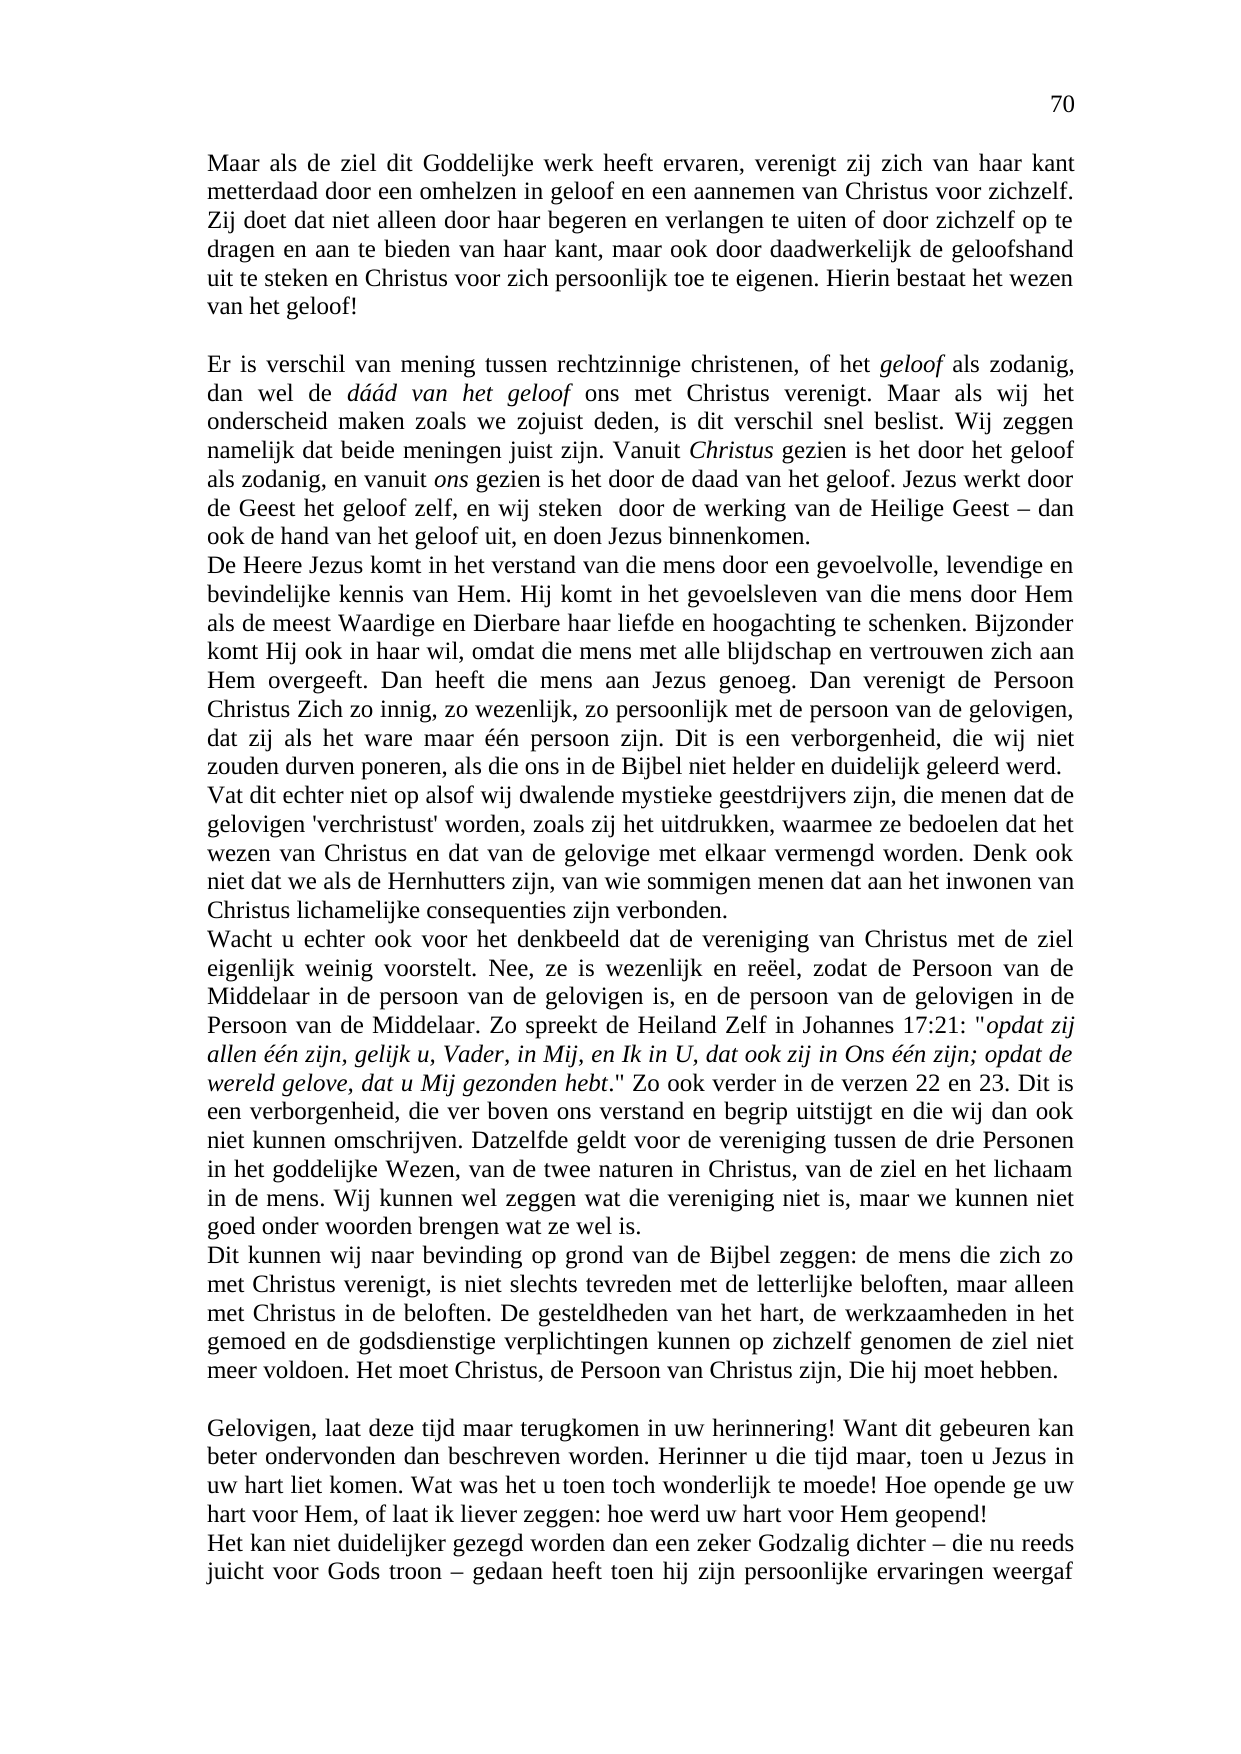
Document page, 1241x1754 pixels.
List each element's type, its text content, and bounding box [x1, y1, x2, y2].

text Wacht u echter ook voor het denkbeeld dat de vereniging van Christus met de ziel eigenlijk weinig voorstelt. Nee, ze is wezenlijk en reëel, zodat de Persoon van de Middelaar in de persoon van de gelovigen is, en de persoon van de gelovigen in de Persoon van de Middelaar. Zo spreekt de Heiland Zelf in Johannes 17:21: "opdat zij allen één zijn, gelijk u, Vader, in Mij, en Ik in U, dat ook zij in Ons één zijn; opdat de wereld gelove, dat u Mij gezonden hebt." Zo ook verder in de verzen 22 en 23. Dit is een verborgenheid, die ver boven ons verstand en begrip uitstijgt en die wij dan ook niet kunnen omschrijven. Datzelfde geldt voor de vereniging tussen de drie Personen in het goddelijke Wezen, van de twee naturen in Christus, van de ziel en het lichaam in de mens. Wij kunnen wel zeggen wat die vereniging niet is, maar we kunnen niet goed onder woorden brengen wat ze wel is. [207, 924, 1075, 1240]
text Er is verschil van mening tussen rechtzinnige christenen, of het geloof als zodanig, dan wel de dáád van het geloof ons met Christus verenigt. Maar als wij het onderscheid maken zoals we zojuist deden, is dit verschil snel beslist. Wij zeggen namelijk dat beide meningen juist zijn. Vanuit Christus gezien is het door het geloof als zodanig, en vanuit ons gezien is het door de daad van het geloof. Jezus werkt door de Geest het geloof zelf, en wij steken door de werking van de Heilige Geest – dan ook de hand van het geloof uit, en doen Jezus binnenkomen. [207, 349, 1075, 550]
text Maar als de ziel dit Goddelijke werk heeft ervaren, verenigt zij zich van haar kant metterdaad door een omhelzen in geloof en een aannemen van Christus voor zichzelf. Zij doet dat niet alleen door haar begeren en verlangen te uiten of door zichzelf op te dragen en aan te bieden van haar kant, maar ook door daadwerkelijk de geloofshand uit te steken en Christus voor zich persoonlijk toe te eigenen. Hierin bestaat het wezen van het geloof! [207, 148, 1075, 320]
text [207, 1528, 1075, 1585]
text Vat dit echter niet op alsof wij dwalende mystieke geestdrijvers zijn, die menen dat de gelovigen 'verchristust' worden, zoals zij het uitdrukken, waarmee ze bedoelen dat het wezen van Christus en dat van de gelovige met elkaar vermengd worden. Denk ook niet dat we als de Hernhutters zijn, van wie sommigen menen dat aan het inwonen van Christus lichamelijke consequenties zijn verbonden. [207, 780, 1075, 924]
text De Heere Jezus komt in het verstand van die mens door een gevoelvolle, levendige en bevindelijke kennis van Hem. Hij komt in het gevoelsleven van die mens door Hem als de meest Waardige en Dierbare haar liefde en hoogachting te schenken. Bijzonder komt Hij ook in haar wil, omdat die mens met alle blijdschap en vertrouwen zich aan Hem overgeeft. Dan heeft die mens aan Jezus genoeg. Dan verenigt de Persoon Christus Zich zo innig, zo wezenlijk, zo persoonlijk met de persoon van de gelovigen, dat zij als het ware maar één persoon zijn. Dit is een verborgenheid, die wij niet zouden durven poneren, als die ons in de Bijbel niet helder en duidelijk geleerd werd. [207, 550, 1075, 780]
text Dit kunnen wij naar bevinding op grond van de Bijbel zeggen: de mens die zich zo met Christus verenigt, is niet slechts tevreden met de letterlijke beloften, maar alleen met Christus in de beloften. De gesteldheden van het hart, de werkzaamheden in het gemoed en de godsdienstige verplichtingen kunnen op zichzelf genomen de ziel niet meer voldoen. Het moet Christus, de Persoon van Christus zijn, Die hij moet hebben. [207, 1240, 1075, 1384]
text Gelovigen, laat deze tijd maar terugkomen in uw herinnering! Want dit gebeuren kan beter ondervonden dan beschreven worden. Herinner u die tijd maar, toen u Jezus in uw hart liet komen. Wat was het u toen toch wonderlijk te moede! Hoe opende ge uw hart voor Hem, of laat ik liever zeggen: hoe werd uw hart voor Hem geopend! [207, 1413, 1075, 1528]
